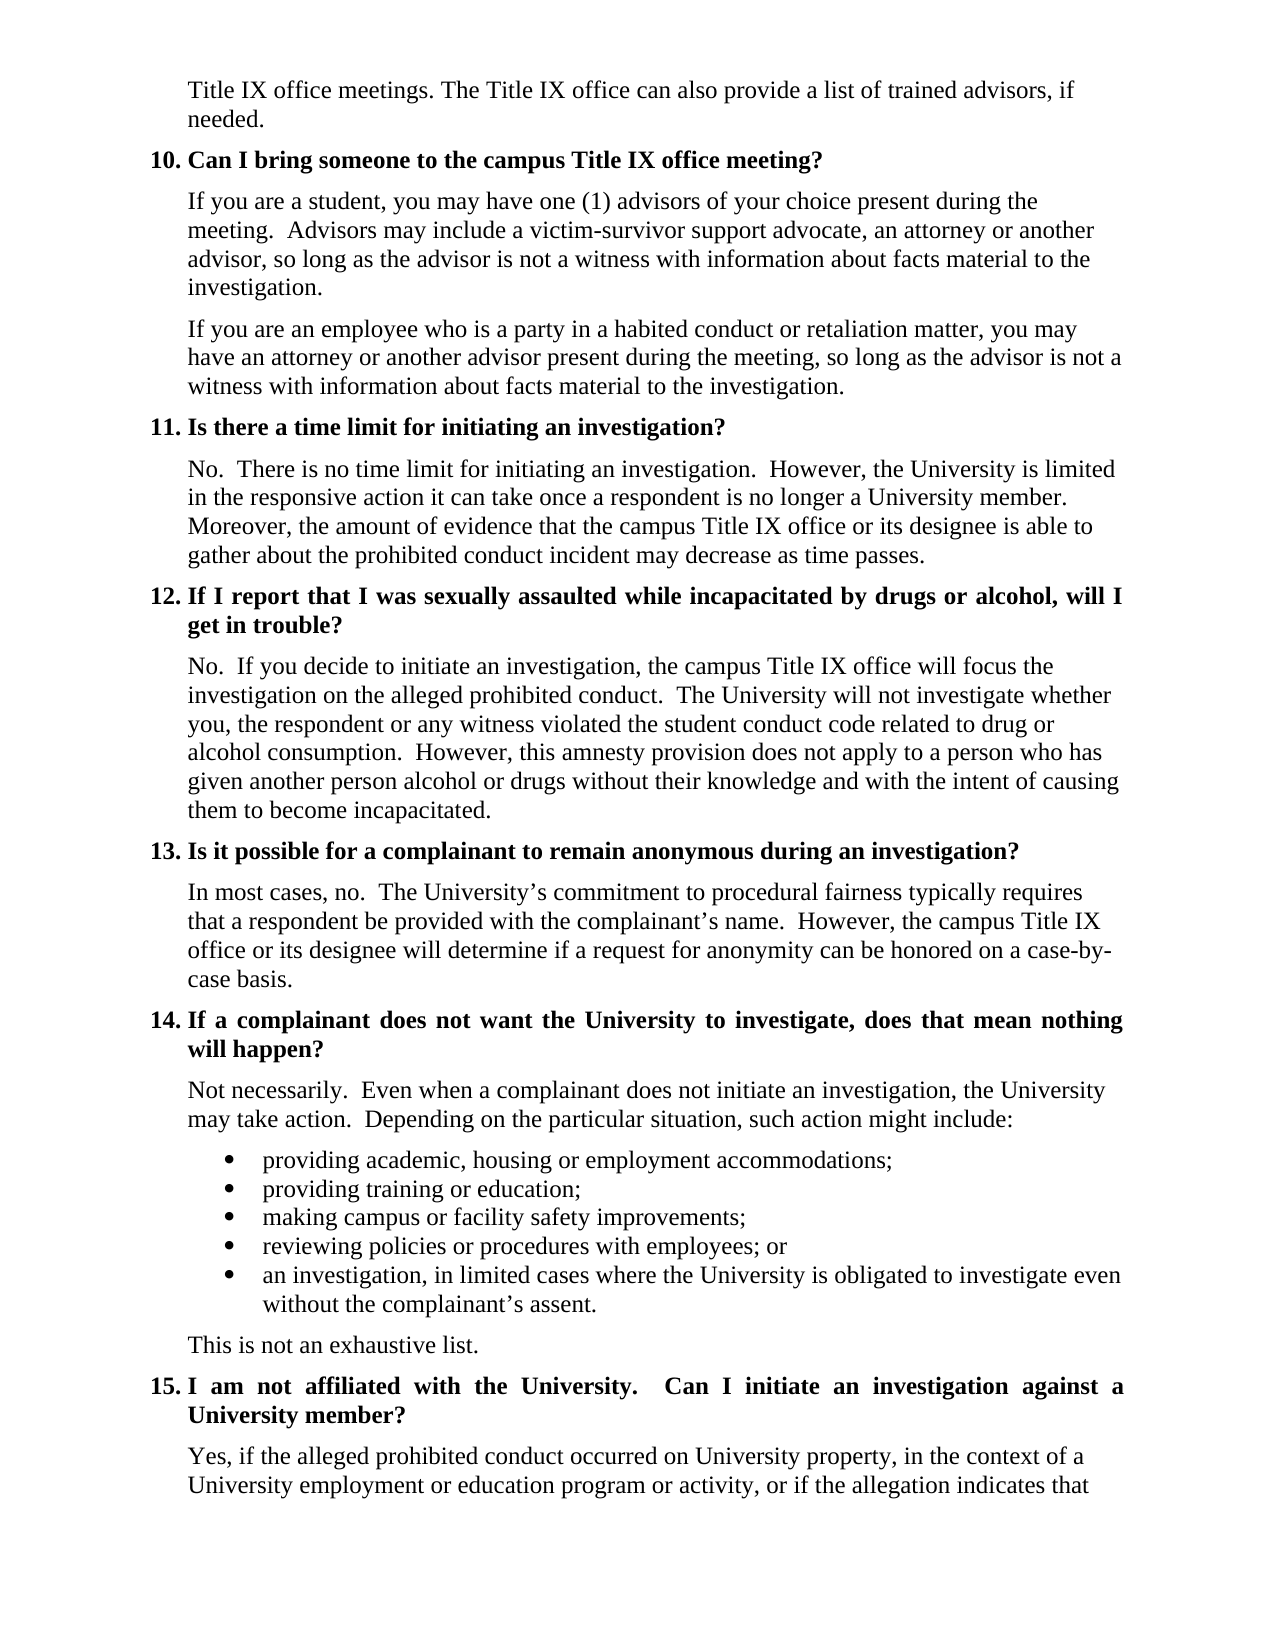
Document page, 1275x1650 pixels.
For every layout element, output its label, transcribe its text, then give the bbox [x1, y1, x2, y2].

list providing academic, housing or employment accommodations; [225, 1145, 1125, 1174]
text This is not an exhaustive list. [187, 1330, 1125, 1359]
list Can I bring someone to the campus Title IX office meeting? [150, 145, 1125, 174]
list If a complainant does not want the University to investigate, does that mean nothing will happen? [150, 1005, 1125, 1062]
list reviewing policies or procedures with employees; or [225, 1231, 1125, 1260]
text No. There is no time limit for initiating an investigation. However, the University is limited in the responsive action it can take once a respondent is no longer a University member. Moreover, the amount of evidence that the campus Title IX office or its designee is able to gather about the prohibited conduct incident may decrease as time passes. [187, 454, 1125, 569]
list Is it possible for a complainant to remain anonymous during an investigation? [150, 836, 1125, 865]
text No. If you decide to initiate an investigation, the campus Title IX office will focus the investigation on the alleged prohibited conduct. The University will not investigate whether you, the respondent or any witness violated the student conduct code related to drug or alcohol consumption. However, this amnesty provision does not apply to a person who has given another person alcohol or drugs without their knowledge and with the intent of causing them to become incapacitated. [187, 651, 1125, 824]
text Not necessarily. Even when a complainant does not initiate an investigation, the University may take action. Depending on the particular situation, such action might include: [187, 1075, 1125, 1132]
text In most cases, no. The University’s commitment to procedural fairness typically requires that a respondent be provided with the complainant’s name. However, the campus Title IX office or its designee will determine if a request for anonymity can be honored on a case-by-case basis. [187, 877, 1125, 992]
list an investigation, in limited cases where the University is obligated to investigate even without the complainant’s assent. [225, 1260, 1125, 1317]
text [187, 1441, 1125, 1499]
text If you are an employee who is a party in a habited conduct or retaliation matter, you may have an attorney or another advisor present during the meeting, so long as the advisor is not a witness with information about facts material to the investigation. [187, 314, 1125, 400]
text If you are a student, you may have one (1) advisors of your choice present during the meeting. Advisors may include a victim-survivor support advocate, an attorney or another advisor, so long as the advisor is not a witness with information about facts material to the investigation. [187, 186, 1125, 301]
list providing training or education; [225, 1174, 1125, 1202]
list making campus or facility safety improvements; [225, 1202, 1125, 1231]
list I am not affiliated with the University. Can I initiate an investigation against a University member? [150, 1371, 1125, 1429]
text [187, 75, 1125, 132]
list Is there a time limit for initiating an investigation? [150, 412, 1125, 441]
list If I report that I was sexually assaulted while incapacitated by drugs or alcohol, will I get in trouble? [150, 581, 1125, 639]
